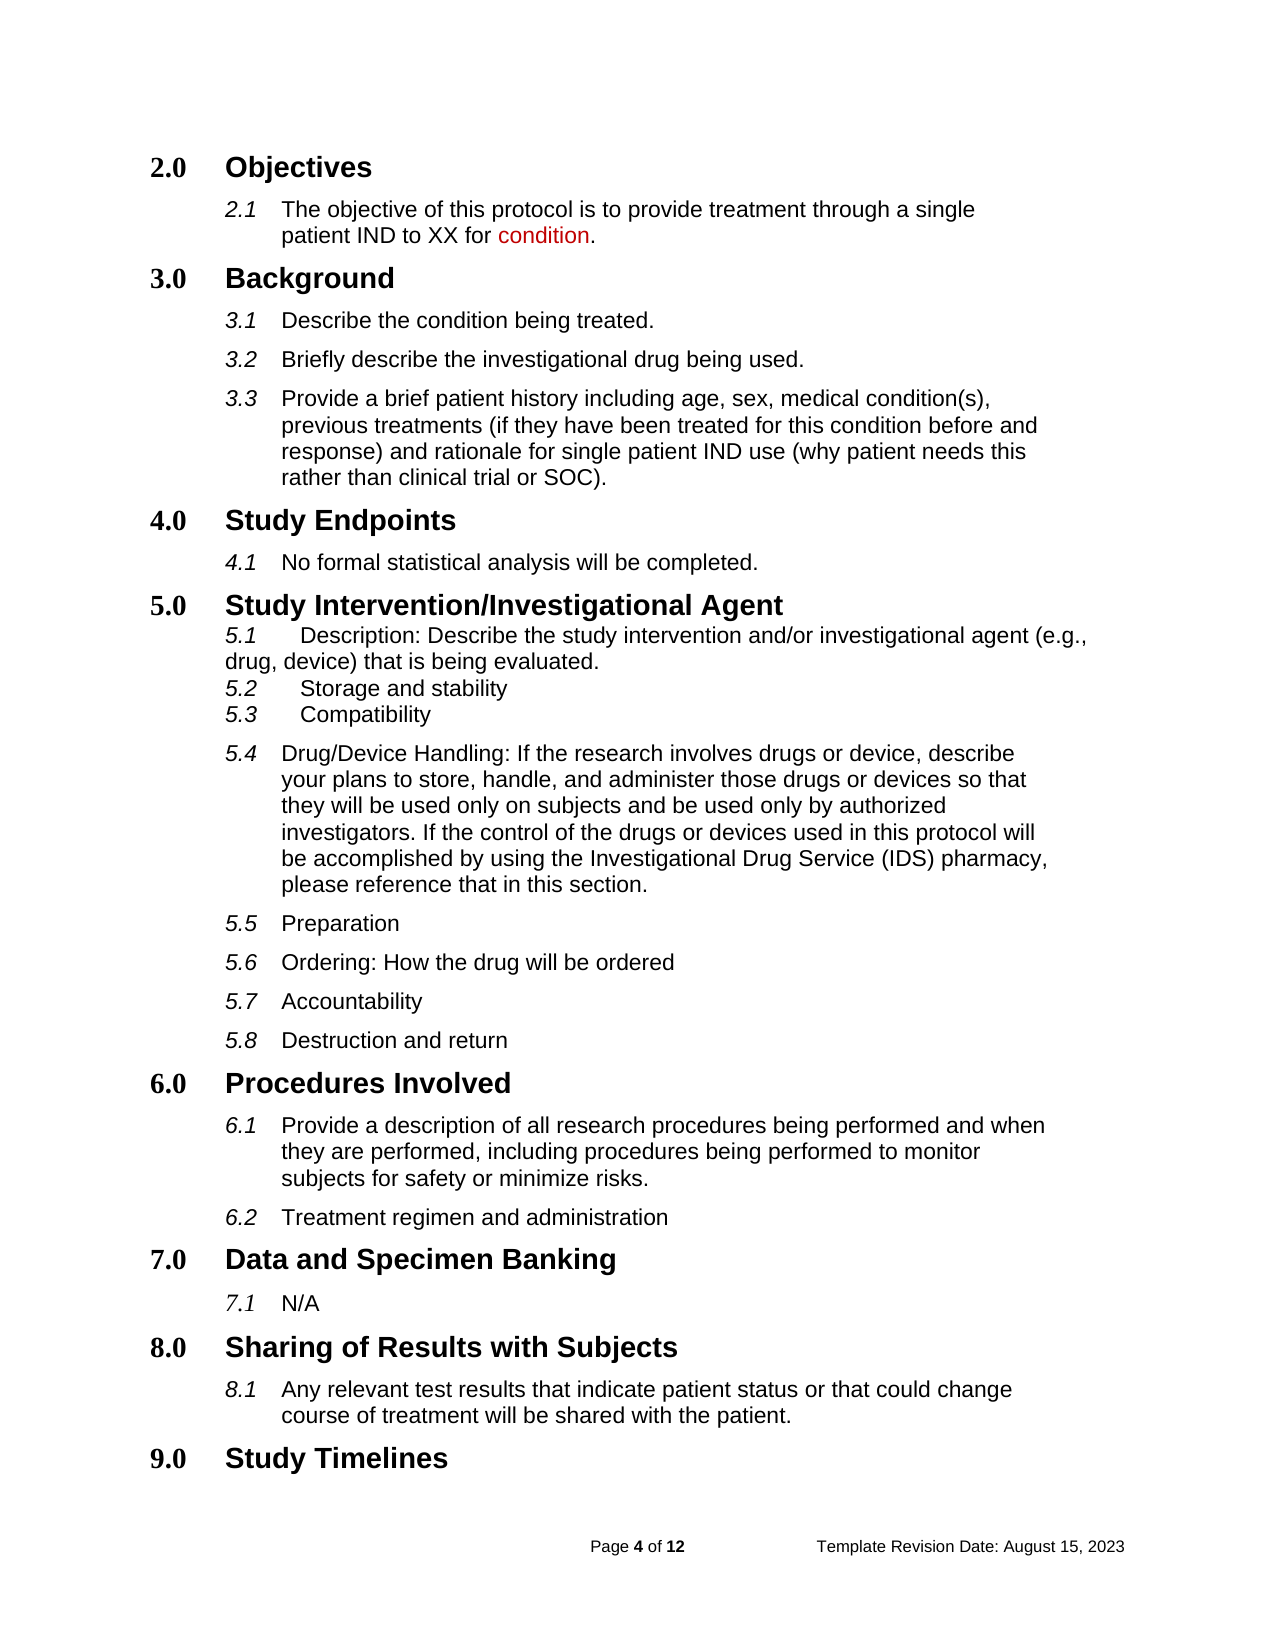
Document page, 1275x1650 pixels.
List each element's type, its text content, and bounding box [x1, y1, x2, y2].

list Ordering: How the drug will be ordered [225, 949, 1050, 976]
subtitle Objectives [150, 150, 1125, 184]
list Destruction and return [225, 1027, 1050, 1053]
list Treatment regimen and administration [225, 1203, 1050, 1230]
subtitle Sharing of Results with Subjects [150, 1330, 1125, 1363]
subtitle Study Intervention/Investigational Agent [150, 588, 1125, 622]
subtitle Study Endpoints [150, 503, 1125, 537]
list Drug/Device Handling: If the research involves drugs or device, describe your plans to store, handle, and administer those drugs or devices so that they will be used only on subjects and be used only by authorized investigators. If the control of the drugs or devices used in this protocol will be accomplished by using the Investigational Drug Service (IDS) pharmacy, please reference that in this section. [225, 740, 1050, 898]
subtitle Data and Specimen Banking [150, 1242, 1125, 1276]
subtitle Procedures Involved [150, 1066, 1125, 1099]
list No formal statistical analysis will be completed. [225, 549, 1050, 576]
list Describe the condition being treated. [225, 307, 1050, 334]
list Storage and stability [225, 674, 1125, 701]
subtitle Study Timelines [150, 1441, 1125, 1475]
subtitle Background [150, 261, 1125, 295]
list Accountability [225, 988, 1050, 1014]
list Provide a description of all research procedures being performed and when they are performed, including procedures being performed to monitor subjects for safety or minimize risks. [225, 1112, 1050, 1191]
list Briefly describe the investigational drug being used. [225, 346, 1050, 373]
list Provide a brief patient history including age, sex, medical condition(s), previous treatments (if they have been treated for this condition before and response) and rationale for single patient IND use (why patient needs this rather than clinical trial or SOC). [225, 385, 1050, 491]
list Any relevant test results that indicate patient status or that could change course of treatment will be shared with the patient. [225, 1376, 1050, 1428]
list The objective of this protocol is to provide treatment through a single patient IND to XX for condition. [225, 196, 1050, 249]
list Preparation [225, 910, 1050, 937]
list N/A [225, 1288, 1050, 1317]
list Description: Describe the study intervention and/or investigational agent (e.g., drug, device) that is being evaluated. [225, 622, 1125, 674]
list Compatibility [225, 701, 1125, 727]
